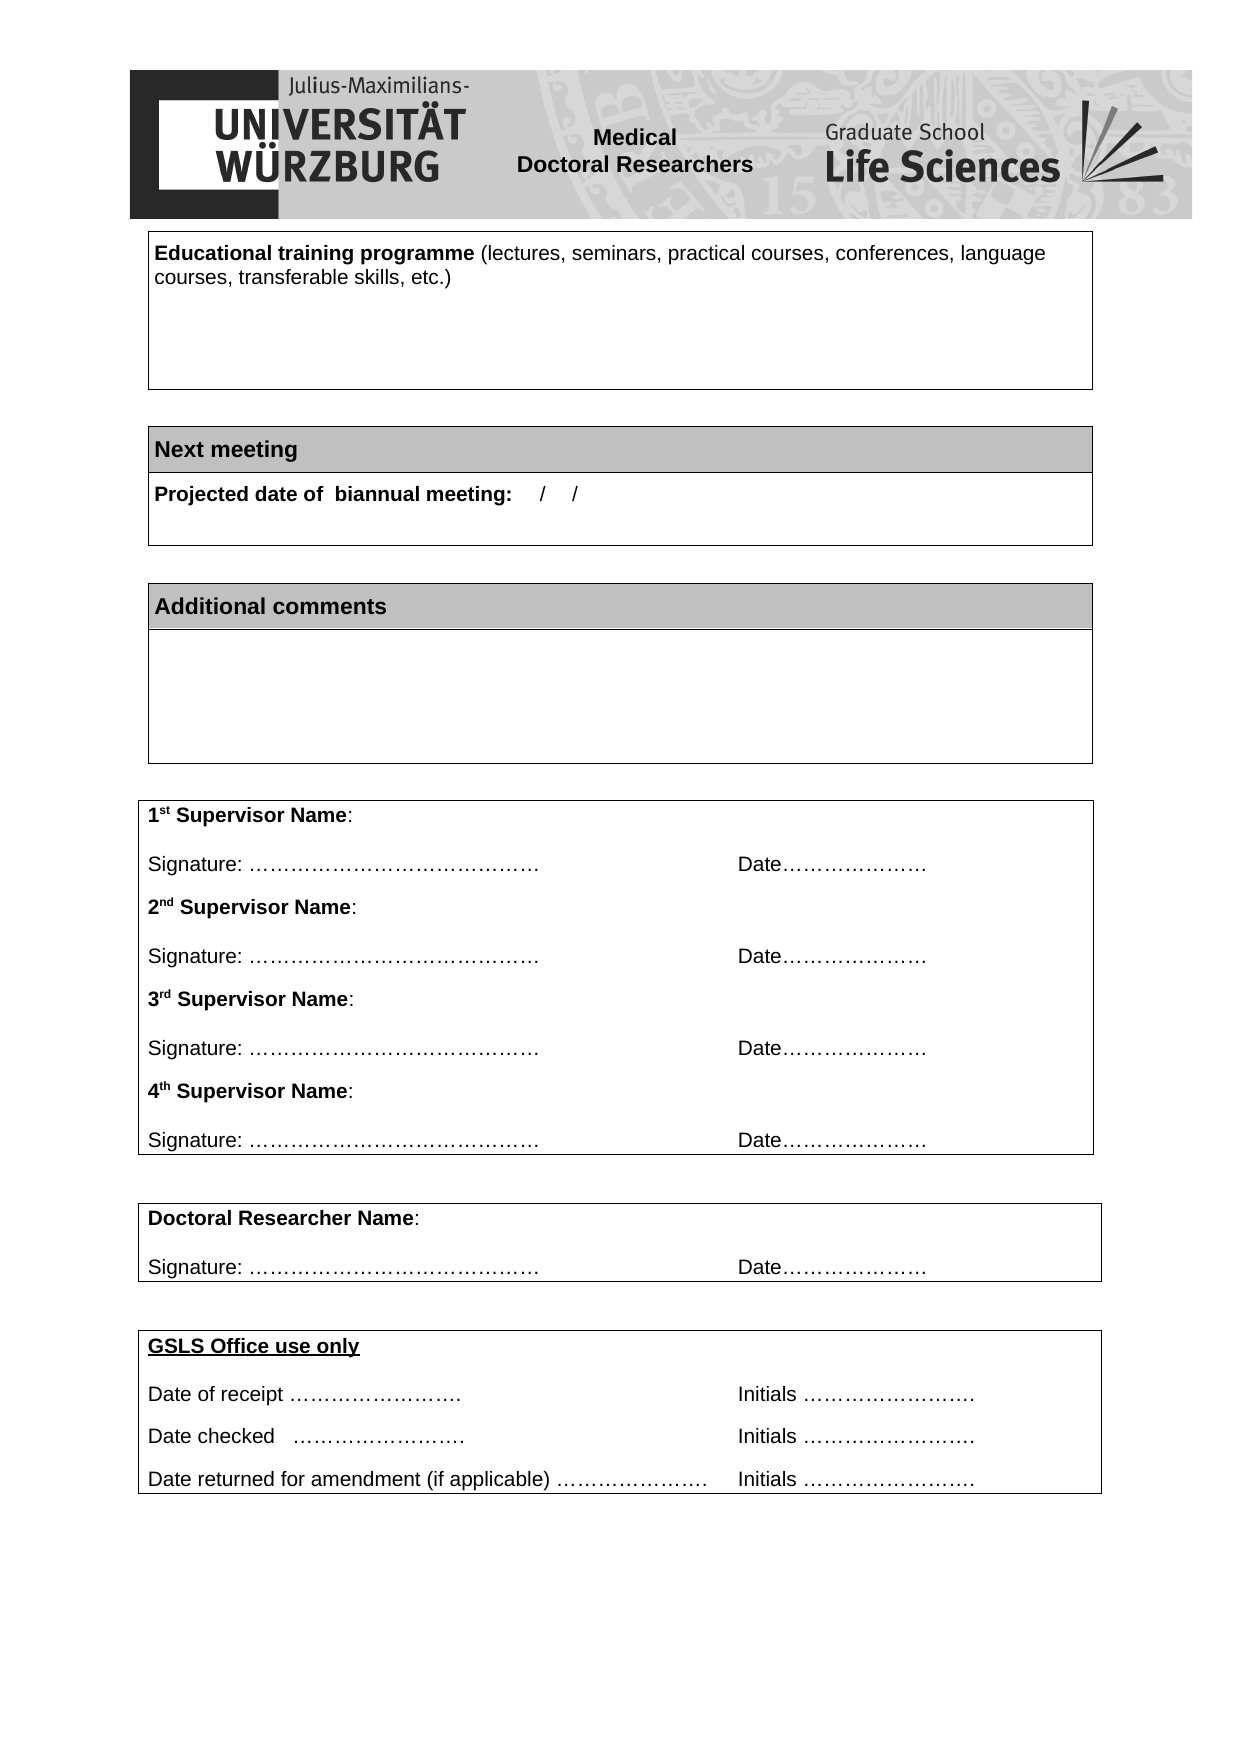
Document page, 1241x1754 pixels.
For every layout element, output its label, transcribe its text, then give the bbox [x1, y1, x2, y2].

text 3rd Supervisor Name: [139, 984, 1093, 1011]
text Signature: …………………………………… Date………………… [139, 1125, 1093, 1154]
text 1st Supervisor Name: [139, 801, 1093, 827]
table_header Next meeting [149, 427, 1092, 472]
picture [129, 70, 1193, 219]
text Date returned for amendment (if applicable) …………………. Initials ……………………. [139, 1464, 1101, 1493]
text Date checked ……………………. Initials ……………………. [139, 1421, 1101, 1448]
text Date of receipt ……………………. Initials ……………………. [148, 1381, 1093, 1405]
text Signature: …………………………………… Date………………… [139, 1252, 1101, 1281]
text 4th Supervisor Name: [139, 1076, 1093, 1103]
text 2nd Supervisor Name: [139, 892, 1093, 919]
text Signature: …………………………………… Date………………… [139, 1033, 1093, 1060]
table_header Additional comments [149, 584, 1092, 628]
text Signature: …………………………………… Date………………… [139, 941, 1093, 968]
table_cell Projected date of biannual meeting: / / [149, 473, 1092, 545]
text GSLS Office use only [139, 1331, 1101, 1357]
text Doctoral Researcher Name: [139, 1204, 1101, 1230]
table_cell [149, 630, 1092, 762]
text Signature: …………………………………… Date………………… [139, 849, 1093, 876]
